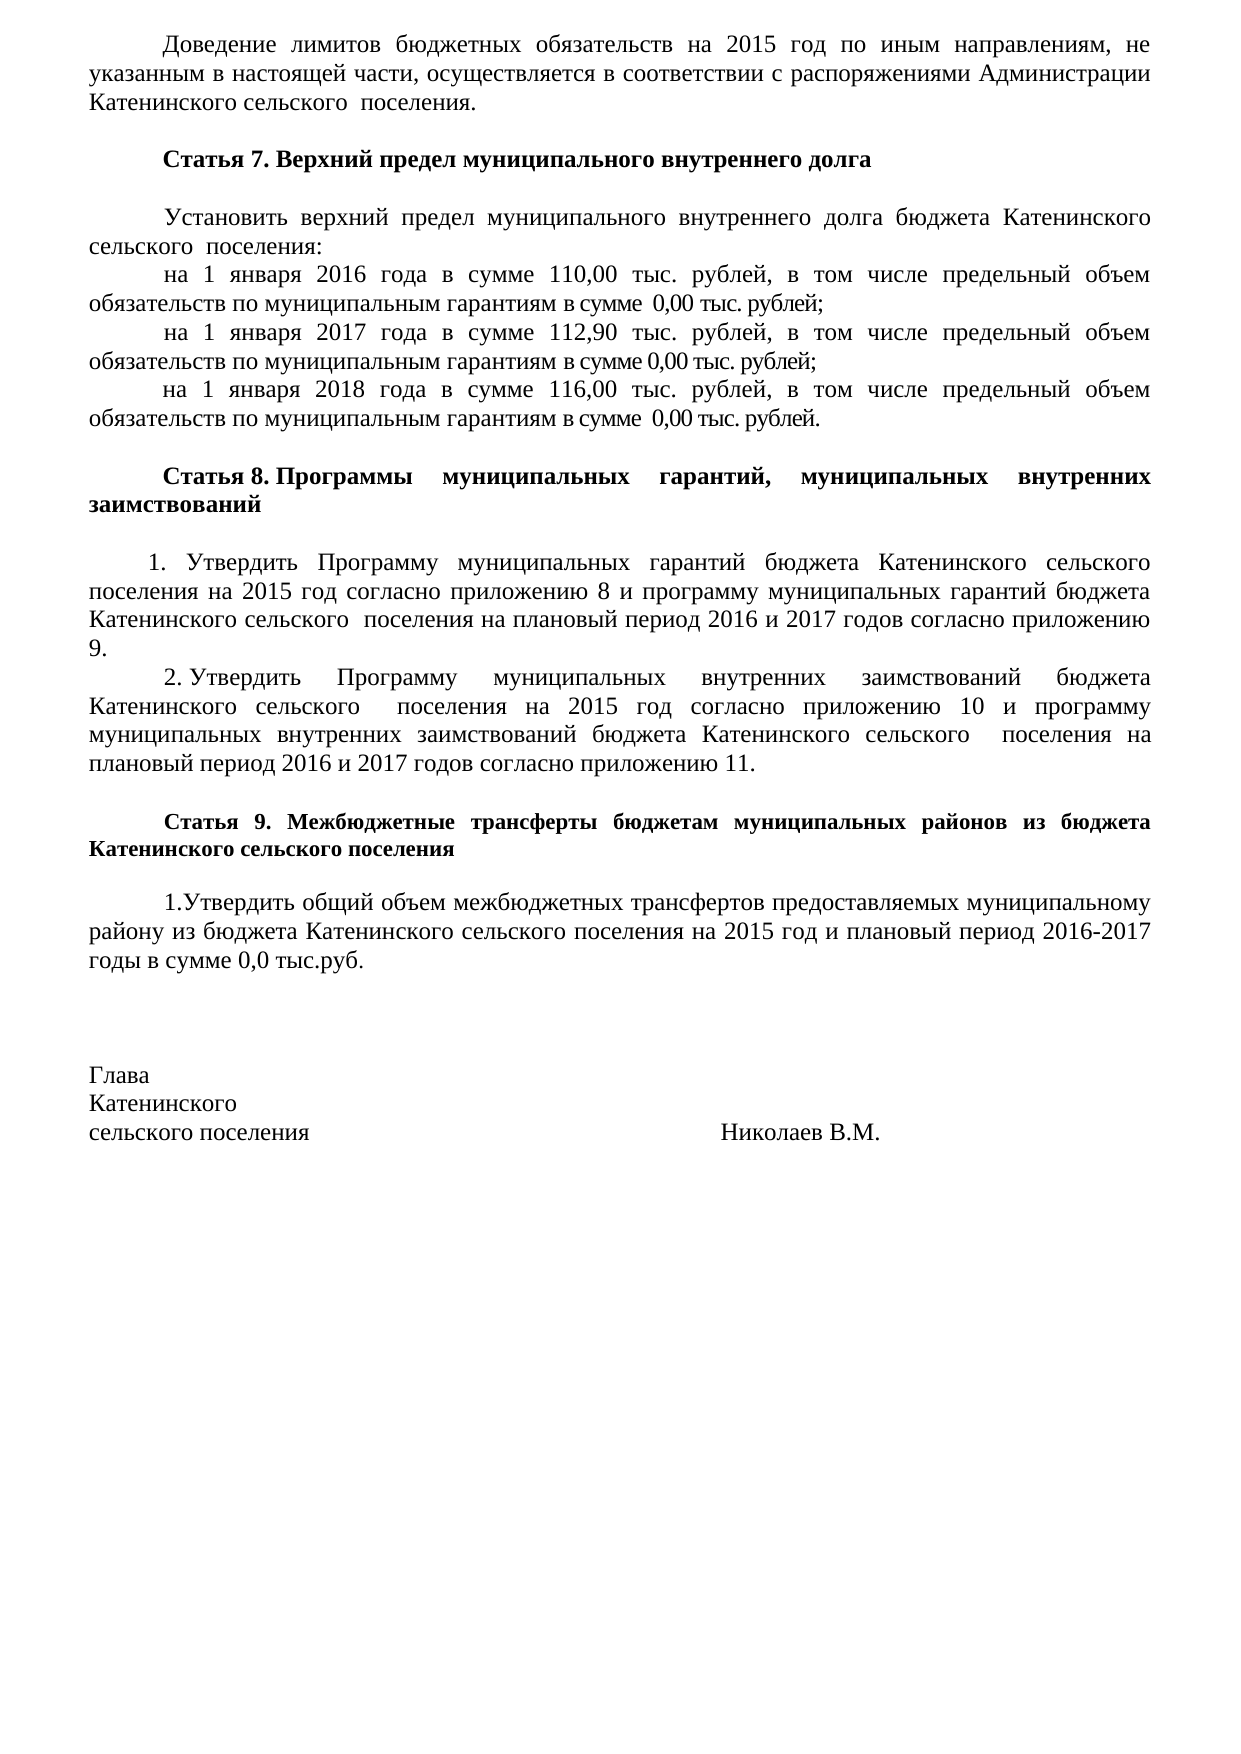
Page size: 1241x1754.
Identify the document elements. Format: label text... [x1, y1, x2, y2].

text 2. Утвердить Программу муниципальных внутренних заимствований бюджета Катенинского сельского поселения на 2015 год согласно приложению 10 и программу муниципальных внутренних заимствований бюджета Катенинского сельского поселения на плановый период 2016 и 2017 годов согласно приложению 11. [89, 662, 1152, 777]
text Статья 8. Программы муниципальных гарантий, муниципальных внутренних заимствований [89, 461, 1152, 518]
text Доведение лимитов бюджетных обязательств на 2015 год по иным направлениям, не указанным в настоящей части, осуществляется в соответствии с распоряжениями Администрации Катенинского сельского поселения. [89, 29, 1152, 116]
text сельского поселения Николаев В.М. [89, 1117, 1152, 1146]
text Катенинского [89, 1088, 1152, 1117]
text Статья 9. Межбюджетные трансферты бюджетам муниципальных районов из бюджета Катенинского сельского поселения [89, 808, 1152, 861]
text на 1 января 2018 года в сумме 116,00 тыс. рублей, в том числе предельный объем обязательств по муниципальным гарантиям в сумме 0,00 тыс. рублей. [89, 374, 1152, 432]
text Установить верхний предел муниципального внутреннего долга бюджета Катенинского сельского поселения: [89, 202, 1152, 259]
text 1.Утвердить общий объем межбюджетных трансфертов предоставляемых муниципальному району из бюджета Катенинского сельского поселения на 2015 год и плановый период 2016-2017 годы в сумме 0,0 тыс.руб. [89, 887, 1152, 973]
text на 1 января 2017 года в сумме 112,90 тыс. рублей, в том числе предельный объем обязательств по муниципальным гарантиям в сумме 0,00 тыс. рублей; [89, 317, 1152, 374]
text 1. Утвердить Программу муниципальных гарантий бюджета Катенинского сельского поселения на 2015 год согласно приложению 8 и программу муниципальных гарантий бюджета Катенинского сельского поселения на плановый период 2016 и 2017 годов согласно приложению 9. [89, 547, 1152, 662]
text на 1 января 2016 года в сумме 110,00 тыс. рублей, в том числе предельный объем обязательств по муниципальным гарантиям в сумме 0,00 тыс. рублей; [89, 259, 1152, 317]
text Глава [89, 1060, 1152, 1088]
text Статья 7. Верхний предел муниципального внутреннего долга [89, 144, 1152, 173]
